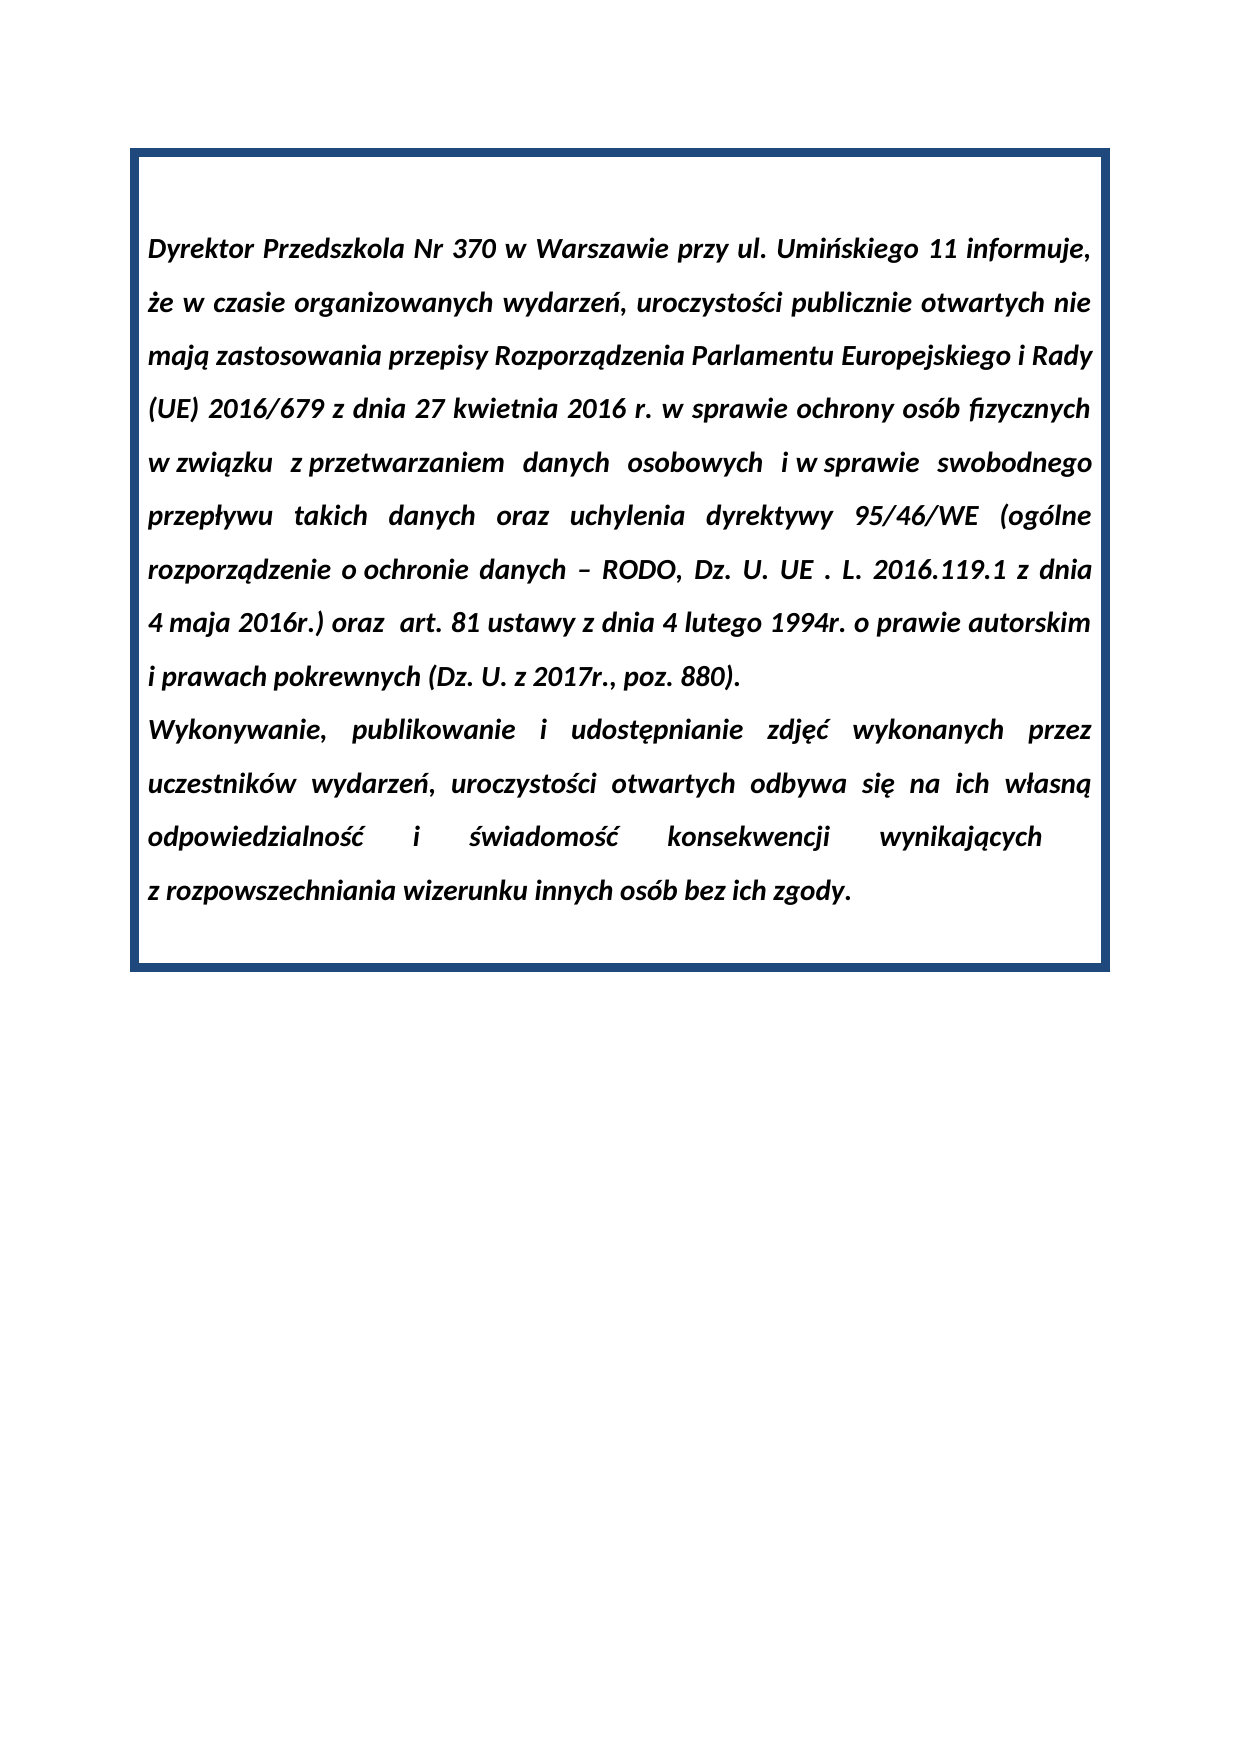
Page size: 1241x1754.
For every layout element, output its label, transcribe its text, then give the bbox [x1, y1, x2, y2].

text Dyrektor Przedszkola Nr 370 w Warszawie przy ul. Umińskiego 11 informuje, że w czasie organizowanych wydarzeń, uroczystości publicznie otwartych nie mają zastosowania przepisy Rozporządzenia Parlamentu Europejskiego i Rady (UE) 2016/679 z dnia 27 kwietnia 2016 r. w sprawie ochrony osób fizycznych w związku z przetwarzaniem danych osobowych i w sprawie swobodnego przepływu takich danych oraz uchylenia dyrektywy 95/46/WE (ogólne rozporządzenie o ochronie danych – RODO, Dz. U. UE . L. 2016.119.1 z dnia 4 maja 2016r.) oraz art. 81 ustawy z dnia 4 lutego 1994r. o prawie autorskim i prawach pokrewnych (Dz. U. z 2017r., poz. 880). [139, 219, 1101, 693]
text Wykonywanie, publikowanie i udostępnianie zdjęć wykonanych przez uczestników wydarzeń, uroczystości otwartych odbywa się na ich własną odpowiedzialność i świadomość konsekwencji wynikających z rozpowszechniania wizerunku innych osób bez ich zgody. [139, 700, 1101, 907]
